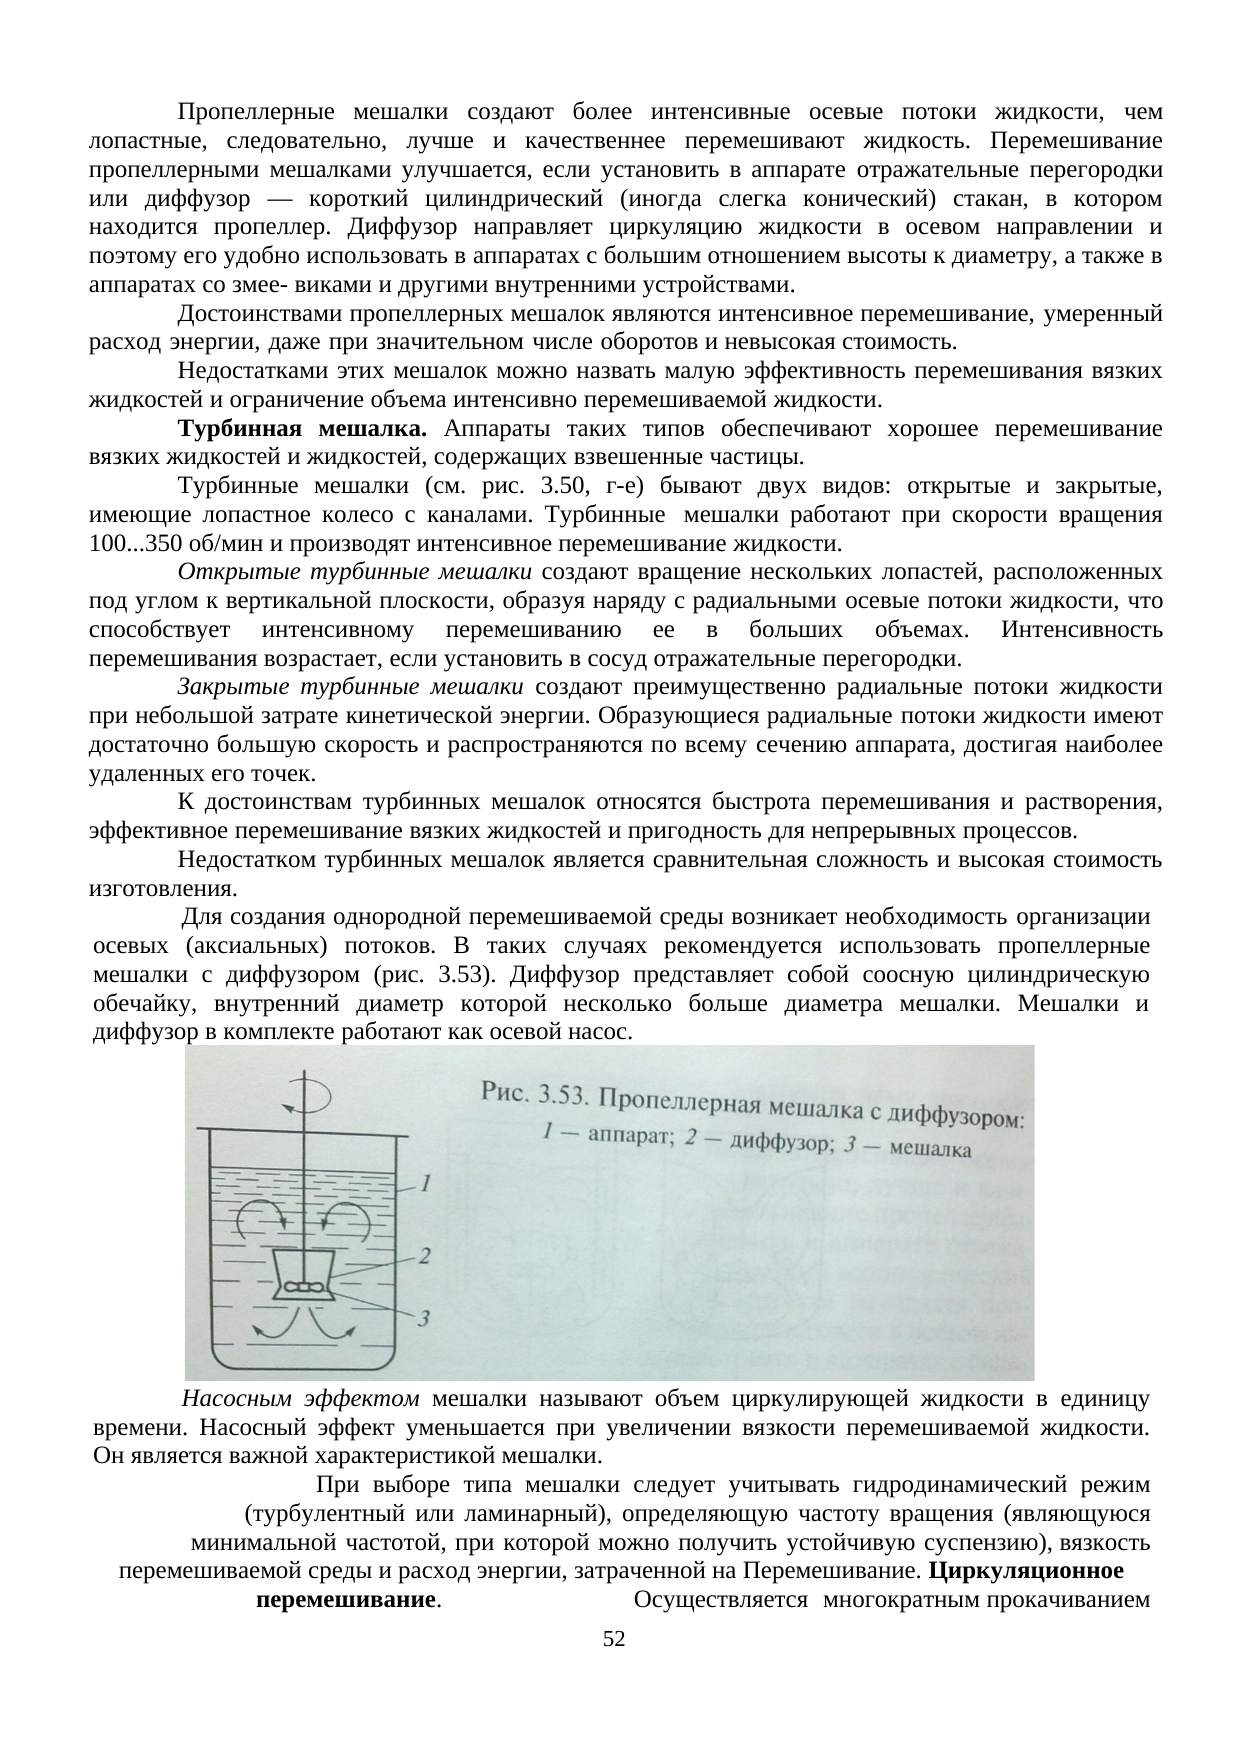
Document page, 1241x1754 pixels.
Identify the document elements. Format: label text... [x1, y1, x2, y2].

text Достоинствами пропеллерных мешалок являются интенсивное перемешивание, умеренный расход энергии, даже при значительном числе оборотов и невысокая стоимость. [89, 298, 1163, 355]
text Насосным эффектом мешалки называют объем циркулирующей жидкости в единицу времени. Насосный эффект уменьшается при увеличении вязкости перемешиваемой жидкости. Он является важной характеристикой мешалки. [93, 1383, 1150, 1469]
picture [184, 1045, 1035, 1381]
text Пропеллерные мешалки создают более интенсивные осевые потоки жидкости, чем лопастные, следовательно, лучше и качественнее перемешивают жидкость. Перемешивание пропеллерными мешалками улучшается, если установить в аппарате отражательные перегородки или диффузор — короткий цилиндрический (иногда слегка конический) стакан, в котором находится пропеллер. Диффузор направляет циркуляцию жидкости в осевом направлении и поэтому его удобно использовать в аппаратах с большим отношением высоты к диаметру, а также в аппаратах со змее- виками и другими внутренними устройствами. [89, 96, 1163, 298]
text Турбинная мешалка. Аппараты таких типов обеспечивают хорошее перемешивание вязких жидкостей и жидкостей, содержащих взвешенные частицы. [89, 413, 1163, 470]
text Недостатками этих мешалок можно назвать малую эффективность перемешивания вязких жидкостей и ограничение объема интенсивно перемешиваемой жидкости. [89, 355, 1163, 413]
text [93, 1469, 1150, 1613]
text Турбинные мешалки (см. рис. 3.50, г-е) бывают двух видов: открытые и закрытые, имеющие лопастное колесо с каналами. Турбинные мешалки работают при скорости вращения 100...350 об/мин и производят интенсивное перемешивание жидкости. [89, 470, 1163, 556]
text Закрытые турбинные мешалки создают преимущественно радиальные потоки жидкости при небольшой затрате кинетической энергии. Образующиеся радиальные потоки жидкости имеют достаточно большую скорость и распространяются по всему сечению аппарата, достигая наиболее удаленных его точек. [89, 671, 1163, 786]
text Открытые турбинные мешалки создают вращение нескольких лопастей, расположенных под углом к вертикальной плоскости, образуя наряду с радиальными осевые потоки жидкости, что способствует интенсивному перемешиванию ее в больших объемах. Интенсивность перемешивания возрастает, если установить в сосуд отражательные перегородки. [89, 556, 1163, 671]
text К достоинствам турбинных мешалок относятся быстрота перемешивания и растворения, эффективное перемешивание вязких жидкостей и пригодность для непрерывных процессов. [89, 786, 1163, 844]
text Для создания однородной перемешиваемой среды возникает необходимость организации осевых (аксиальных) потоков. В таких случаях рекомендуется использовать пропеллерные мешалки с диффузором (рис. 3.53). Диффузор представляет собой соосную цилиндрическую обечайку, внутренний диаметр которой несколько больше диаметра мешалки. Мешалки и диффузор в комплекте работают как осевой насос. [93, 901, 1150, 1045]
text Недостатком турбинных мешалок является сравнительная сложность и высокая стоимость изготовления. [89, 844, 1163, 901]
